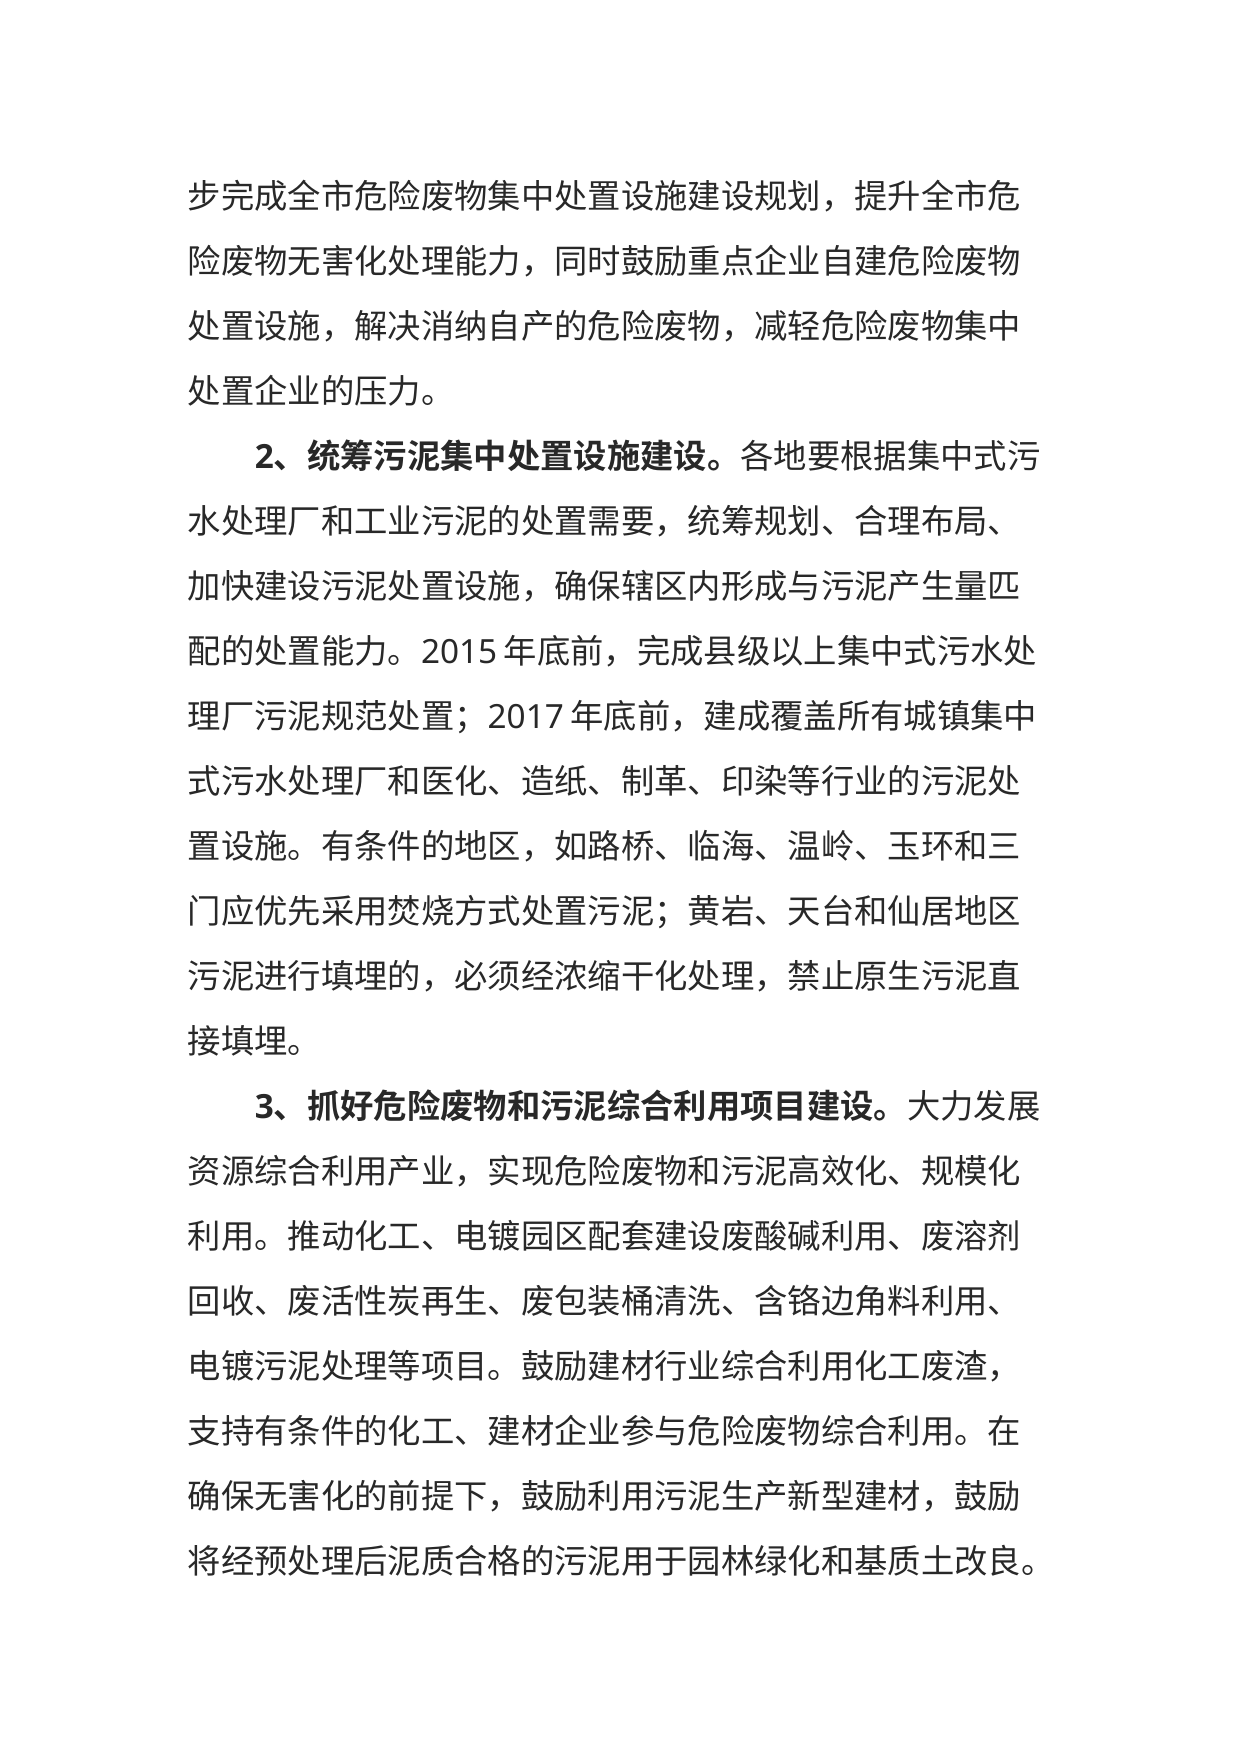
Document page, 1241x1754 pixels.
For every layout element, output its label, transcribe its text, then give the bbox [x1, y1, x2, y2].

text 3、抓好危险废物和污泥综合利用项目建设。大力发展资源综合利用产业，实现危险废物和污泥高效化、规模化利用。推动化工、电镀园区配套建设废酸碱利用、废溶剂回收、废活性炭再生、废包装桶清洗、含铬边角料利用、电镀污泥处理等项目。鼓励建材行业综合利用化工废渣，支持有条件的化工、建材企业参与危险废物综合利用。在确保无害化的前提下，鼓励利用污泥生产新型建材，鼓励将经预处理后泥质合格的污泥用于园林绿化和基质土改良。 [187, 1072, 1053, 1592]
text 2、统筹污泥集中处置设施建设。各地要根据集中式污水处理厂和工业污泥的处置需要，统筹规划、合理布局、加快建设污泥处置设施，确保辖区内形成与污泥产生量匹配的处置能力。2015年底前，完成县级以上集中式污水处理厂污泥规范处置；2017年底前，建成覆盖所有城镇集中式污水处理厂和医化、造纸、制革、印染等行业的污泥处置设施。有条件的地区，如路桥、临海、温岭、玉环和三门应优先采用焚烧方式处置污泥；黄岩、天台和仙居地区污泥进行填埋的，必须经浓缩干化处理，禁止原生污泥直接填埋。 [187, 422, 1053, 1072]
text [187, 162, 1053, 422]
